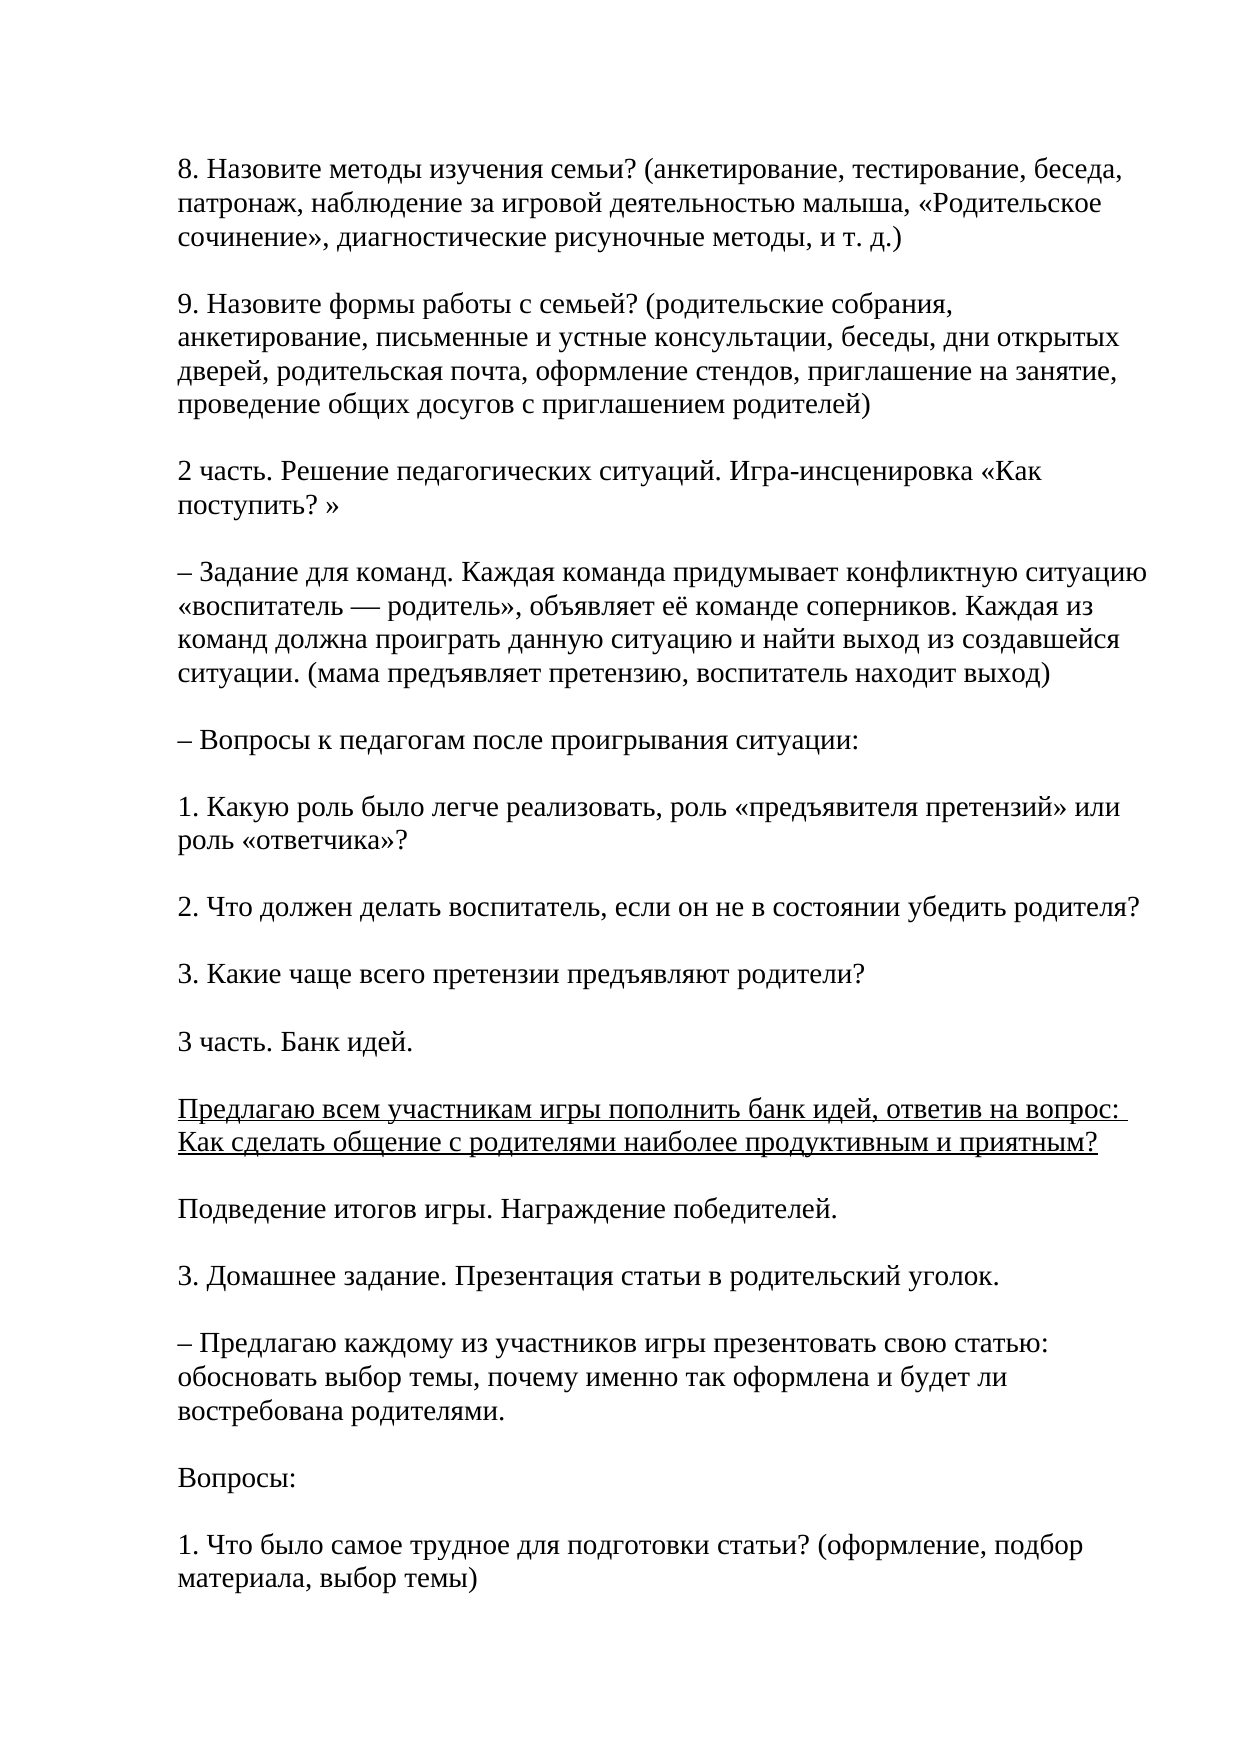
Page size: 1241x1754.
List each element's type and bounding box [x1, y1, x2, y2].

text [177, 118, 1152, 1627]
